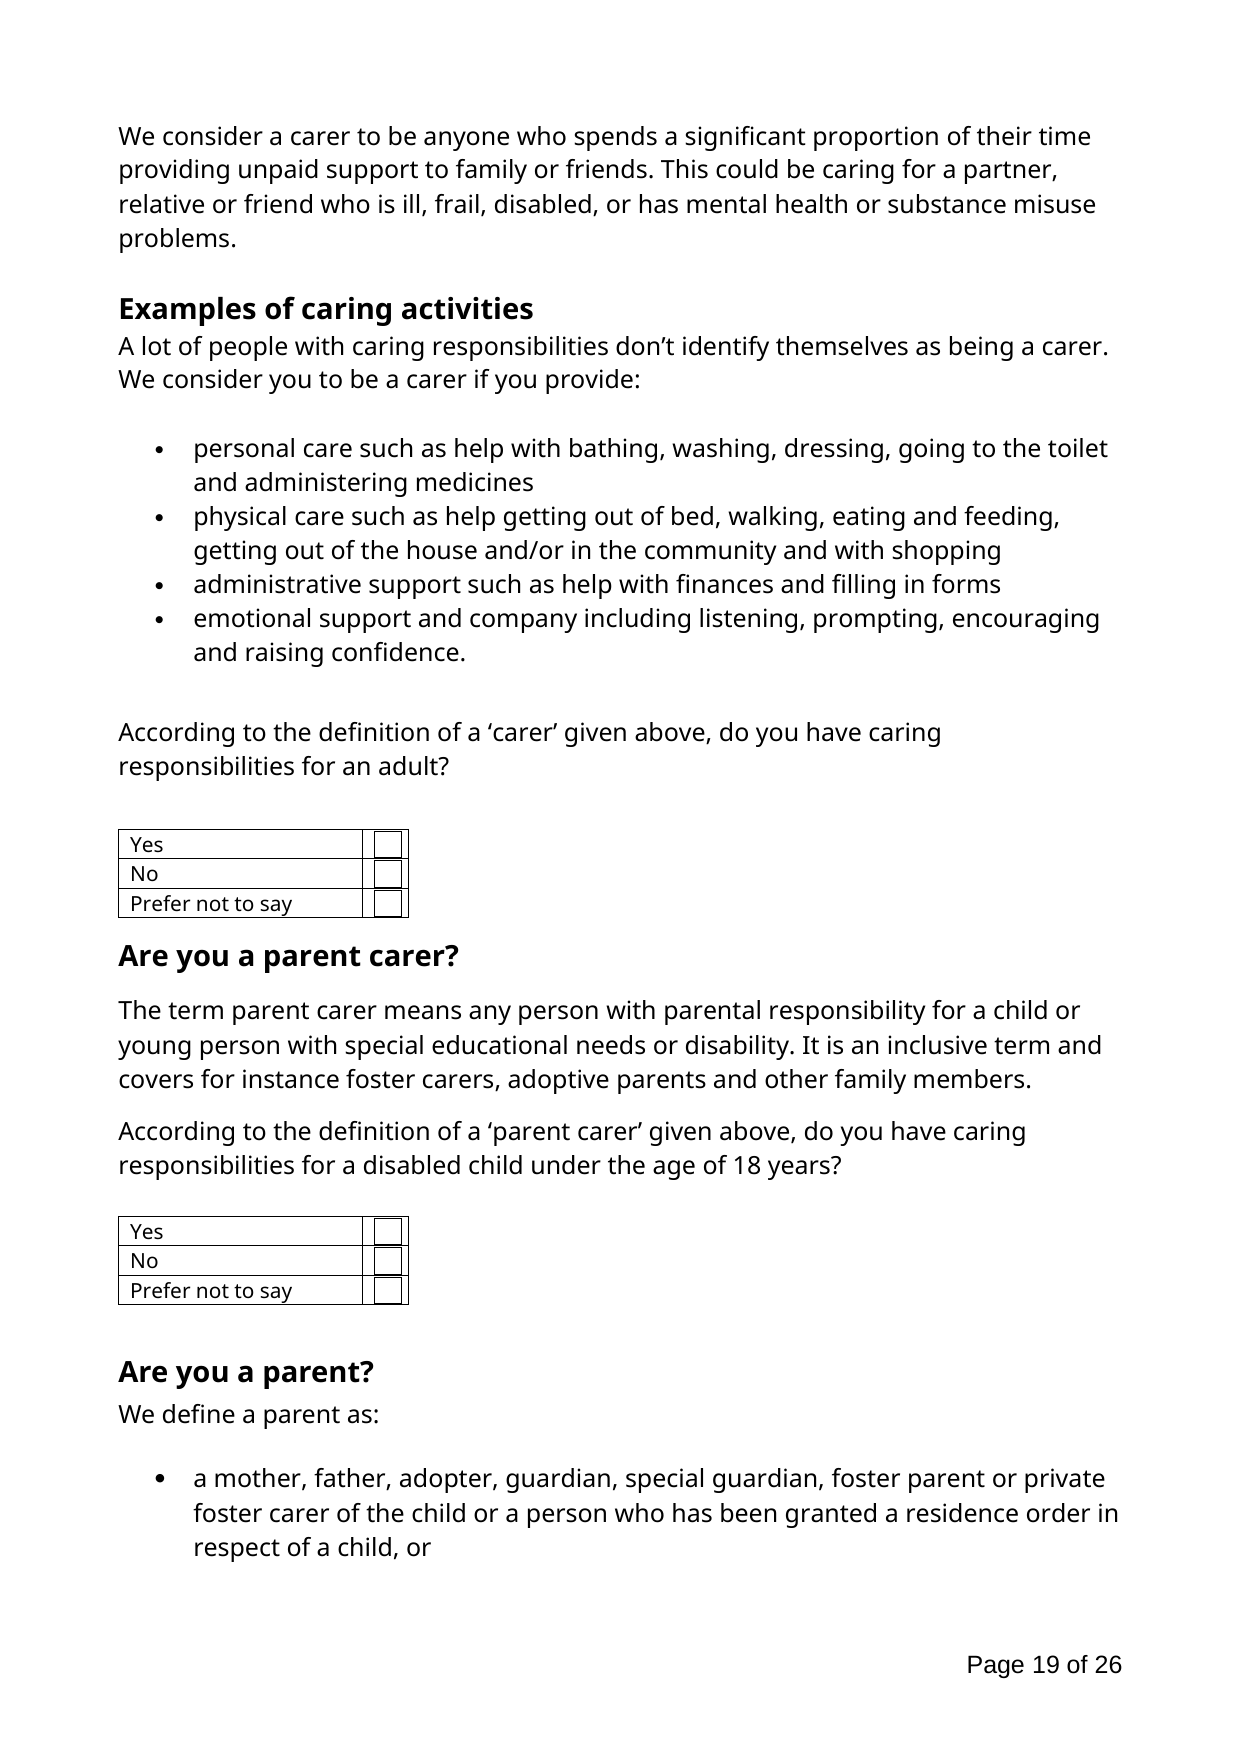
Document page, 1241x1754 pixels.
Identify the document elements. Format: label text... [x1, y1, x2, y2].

table_cell No [119, 859, 362, 888]
table_cell No [119, 1246, 362, 1275]
table_cell [363, 859, 408, 888]
table_cell [363, 889, 408, 917]
table_header [363, 1217, 408, 1245]
table_header [363, 830, 408, 858]
table_cell [363, 1246, 408, 1275]
list a mother, father, adopter, guardian, special guardian, foster parent or private foster carer of the child or a person who has been granted a residence order in respect of a child, or [156, 1460, 1122, 1564]
list administrative support such as help with finances and filling in forms [156, 567, 1122, 601]
table_cell [363, 1276, 408, 1304]
text Are you a parent carer? [118, 936, 1122, 975]
list emotional support and company including listening, prompting, encouraging and raising confidence. [156, 601, 1122, 669]
text We define a parent as: [118, 1397, 1122, 1431]
text A lot of people with caring responsibilities don’t identify themselves as being a carer. We consider you to be a carer if you provide: [118, 328, 1122, 396]
text We consider a carer to be anyone who spends a significant proportion of their time providing unpaid support to family or friends. This could be caring for a partner, relative or friend who is ill, frail, disabled, or has mental health or substance misuse problems. [118, 118, 1122, 254]
table_cell Prefer not to say [119, 1276, 362, 1304]
table_header Yes [119, 830, 362, 858]
text Examples of caring activities [118, 288, 1122, 328]
list personal care such as help with bathing, washing, dressing, going to the toilet and administering medicines [156, 430, 1122, 498]
table_header Yes [119, 1217, 362, 1245]
text Are you a parent? [118, 1351, 1122, 1391]
table_cell Prefer not to say [119, 889, 362, 917]
list physical care such as help getting out of bed, walking, eating and feeding, getting out of the house and/or in the community and with shopping [156, 498, 1122, 567]
text According to the definition of a ‘parent carer’ given above, do you have caring responsibilities for a disabled child under the age of 18 years? [118, 1113, 1122, 1182]
text According to the definition of a ‘carer’ given above, do you have caring responsibilities for an adult? [118, 715, 1122, 783]
text The term parent carer means any person with parental responsibility for a child or young person with special educational needs or disability. It is an inclusive term and covers for instance foster carers, adoptive parents and other family members. [118, 992, 1122, 1096]
